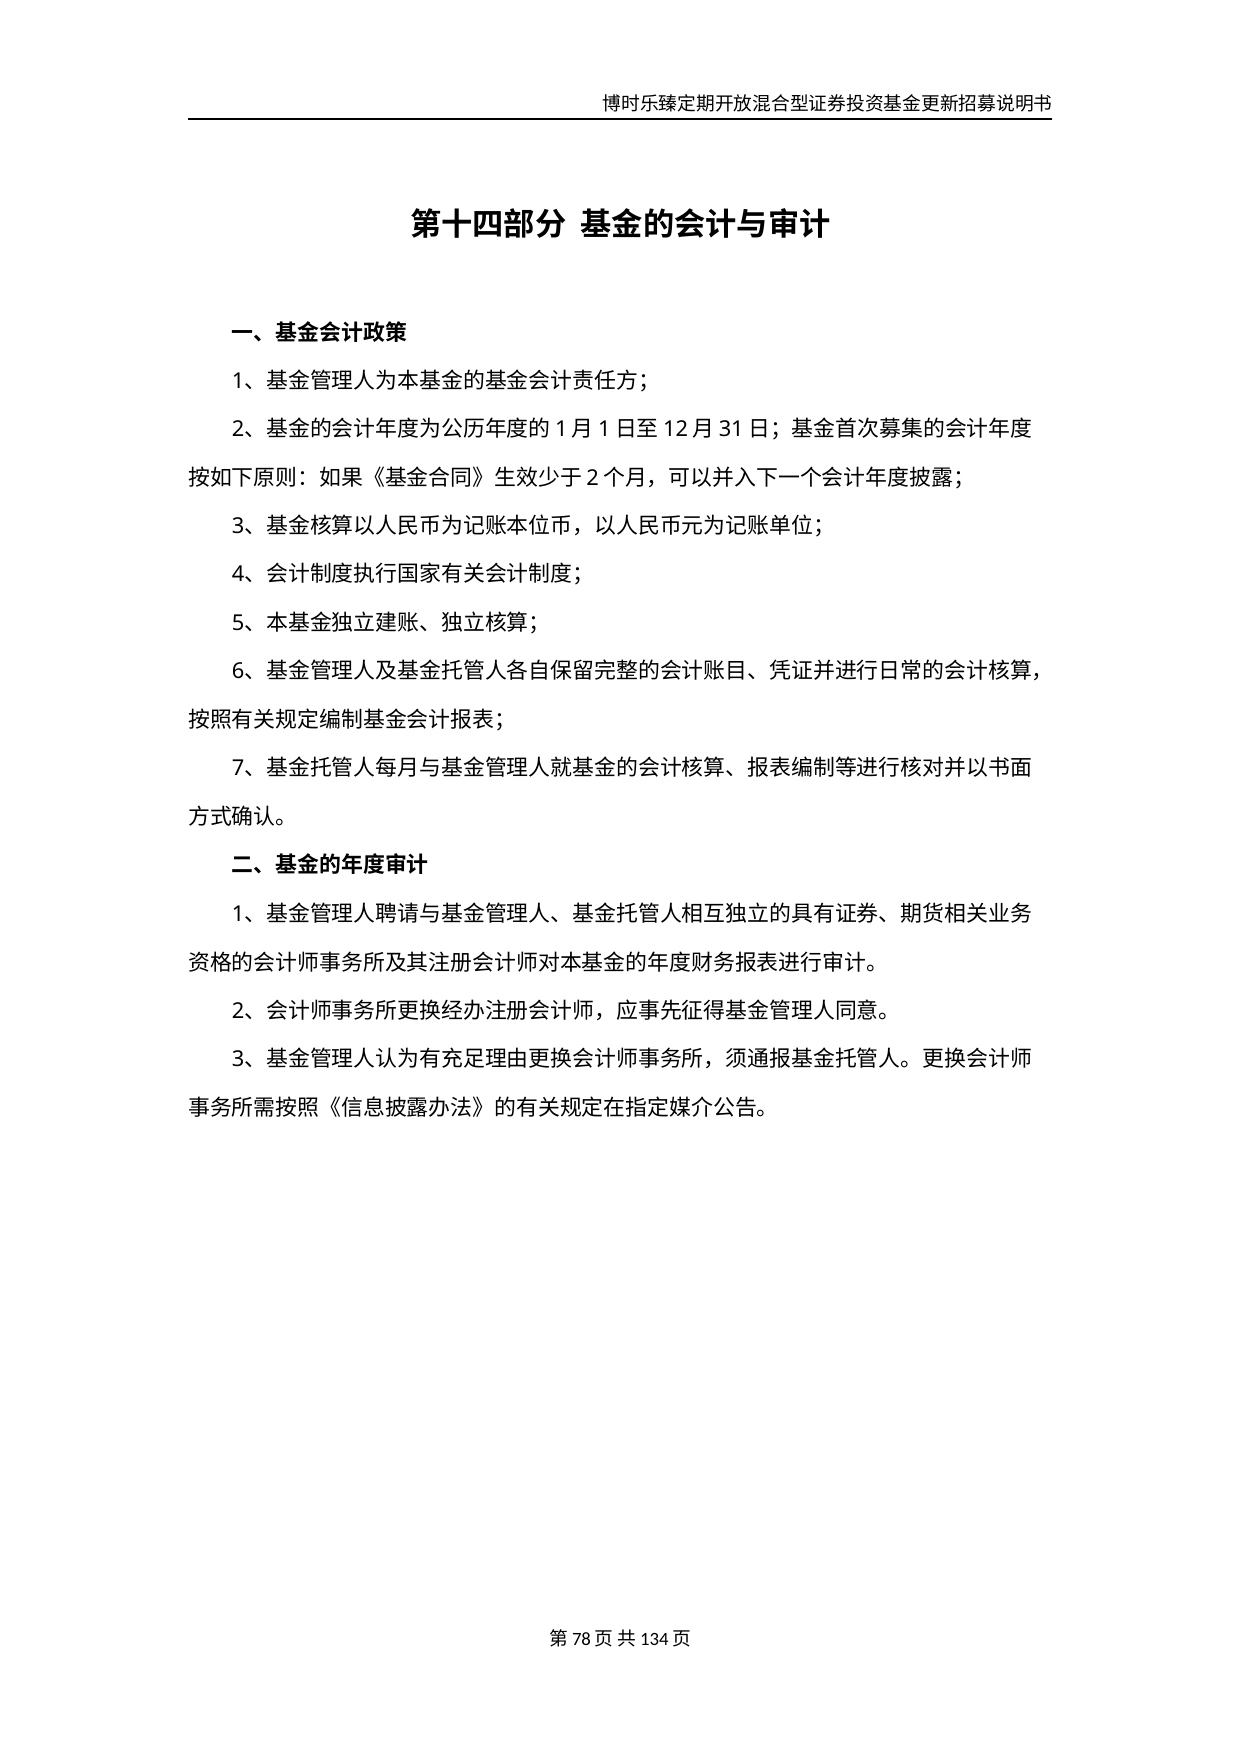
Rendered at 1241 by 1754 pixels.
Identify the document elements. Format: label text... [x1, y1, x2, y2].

text 1、基金管理人聘请与基金管理人、基金托管人相互独立的具有证券、期货相关业务资格的会计师事务所及其注册会计师对本基金的年度财务报表进行审计。 [188, 895, 1052, 977]
text 4、会计制度执行国家有关会计制度； [188, 556, 1052, 589]
subtitle 第十四部分 基金的会计与审计 [188, 189, 1052, 254]
text 二、基金的年度审计 [188, 847, 1052, 879]
text 5、本基金独立建账、独立核算； [188, 604, 1052, 637]
text 1、基金管理人为本基金的基金会计责任方； [188, 362, 1052, 395]
text 3、基金管理人认为有充足理由更换会计师事务所，须通报基金托管人。更换会计师事务所需按照《信息披露办法》的有关规定在指定媒介公告。 [188, 1041, 1052, 1122]
text 3、基金核算以人民币为记账本位币，以人民币元为记账单位； [188, 508, 1052, 540]
text 2、基金的会计年度为公历年度的1月1日至12月31日；基金首次募集的会计年度按如下原则：如果《基金合同》生效少于2个月，可以并入下一个会计年度披露； [188, 411, 1052, 492]
text 6、基金管理人及基金托管人各自保留完整的会计账目、凭证并进行日常的会计核算，按照有关规定编制基金会计报表； [188, 653, 1052, 734]
text 7、基金托管人每月与基金管理人就基金的会计核算、报表编制等进行核对并以书面方式确认。 [188, 750, 1052, 831]
text 2、会计师事务所更换经办注册会计师，应事先征得基金管理人同意。 [188, 992, 1052, 1025]
text 一、基金会计政策 [188, 314, 1052, 347]
